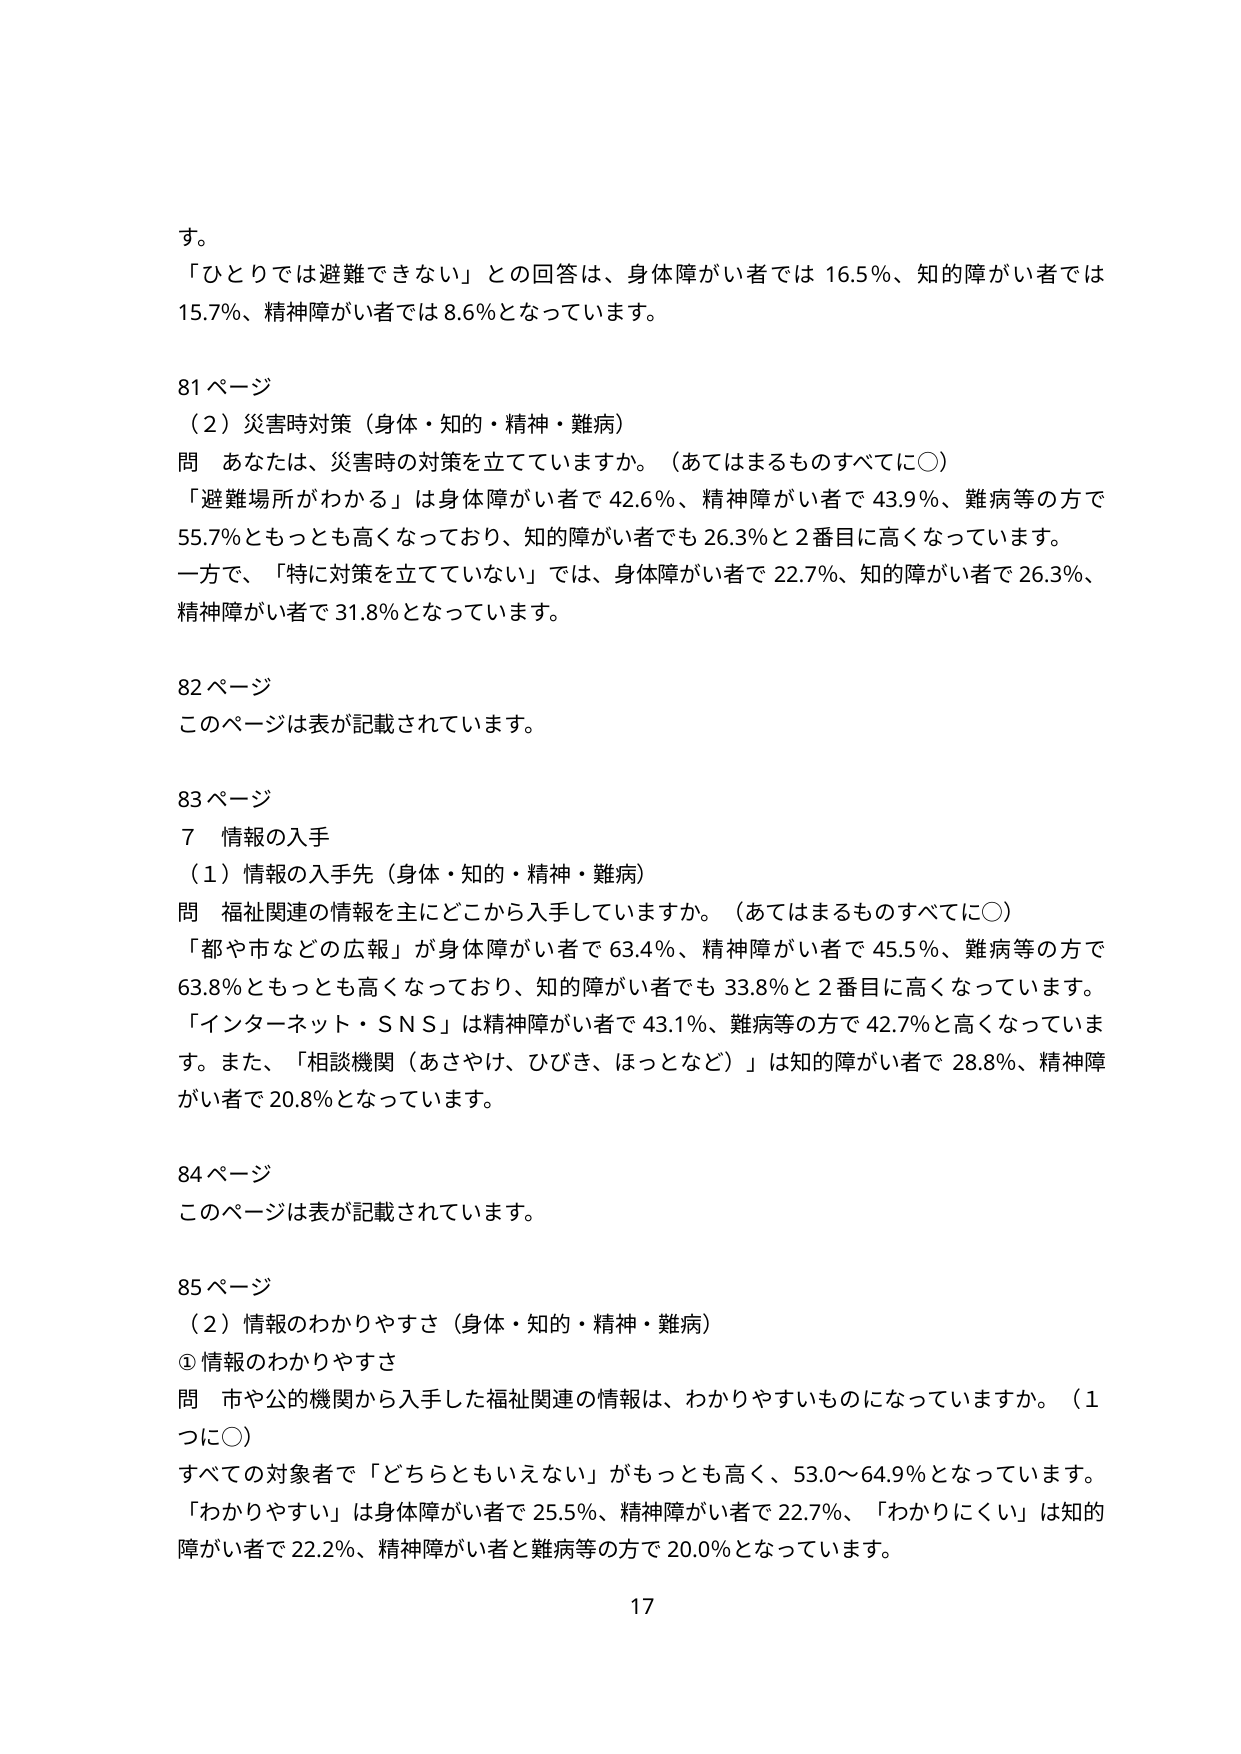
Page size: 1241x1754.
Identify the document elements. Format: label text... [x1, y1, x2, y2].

text 一方で、「特に対策を立てていない」では、身体障がい者で22.7％、知的障がい者で26.3％、精神障がい者で31.8％となっています。 [177, 554, 1106, 629]
text 85ページ [177, 1267, 1106, 1304]
text 81ページ [177, 367, 1106, 404]
text （１）情報の入手先（身体・知的・精神・難病） [177, 854, 1106, 892]
text すべての対象者で「どちらともいえない」がもっとも高く、53.0～64.9％となっています。「わかりやすい」は身体障がい者で25.5％、精神障がい者で22.7％、「わかりにくい」は知的障がい者で22.2％、精神障がい者と難病等の方で20.0％となっています。 [177, 1454, 1106, 1567]
text （２）災害時対策（身体・知的・精神・難病） [177, 404, 1106, 442]
text ７ 情報の入手 [177, 817, 1106, 854]
text 問 福祉関連の情報を主にどこから入手していますか。（あてはまるものすべてに○） [177, 892, 1106, 929]
text ①情報のわかりやすさ [177, 1342, 1106, 1379]
text （２）情報のわかりやすさ（身体・知的・精神・難病） [177, 1304, 1106, 1342]
text 問 市や公的機関から入手した福祉関連の情報は、わかりやすいものになっていますか。（１つに○） [177, 1379, 1106, 1454]
text 82ページ [177, 667, 1106, 704]
text このページは表が記載されています。 [177, 704, 1106, 742]
text 84ページ [177, 1154, 1106, 1192]
text 「避難場所がわかる」は身体障がい者で42.6％、精神障がい者で43.9％、難病等の方で55.7％ともっとも高くなっており、知的障がい者でも26.3％と２番目に高くなっています。 [177, 479, 1106, 554]
text このページは表が記載されています。 [177, 1192, 1106, 1229]
text 問 あなたは、災害時の対策を立てていますか。（あてはまるものすべてに○） [177, 442, 1106, 479]
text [177, 217, 1106, 254]
text 83ページ [177, 779, 1106, 817]
text 「ひとりでは避難できない」との回答は、身体障がい者では16.5％、知的障がい者では15.7％、精神障がい者では8.6％となっています。 [177, 254, 1106, 329]
text 「都や市などの広報」が身体障がい者で63.4％、精神障がい者で45.5％、難病等の方で63.8％ともっとも高くなっており、知的障がい者でも33.8％と２番目に高くなっています。「インターネット・ＳＮＳ」は精神障がい者で43.1％、難病等の方で42.7％と高くなっています。また、「相談機関（あさやけ、ひびき、ほっとなど）」は知的障がい者で28.8％、精神障がい者で20.8％となっています。 [177, 929, 1106, 1117]
